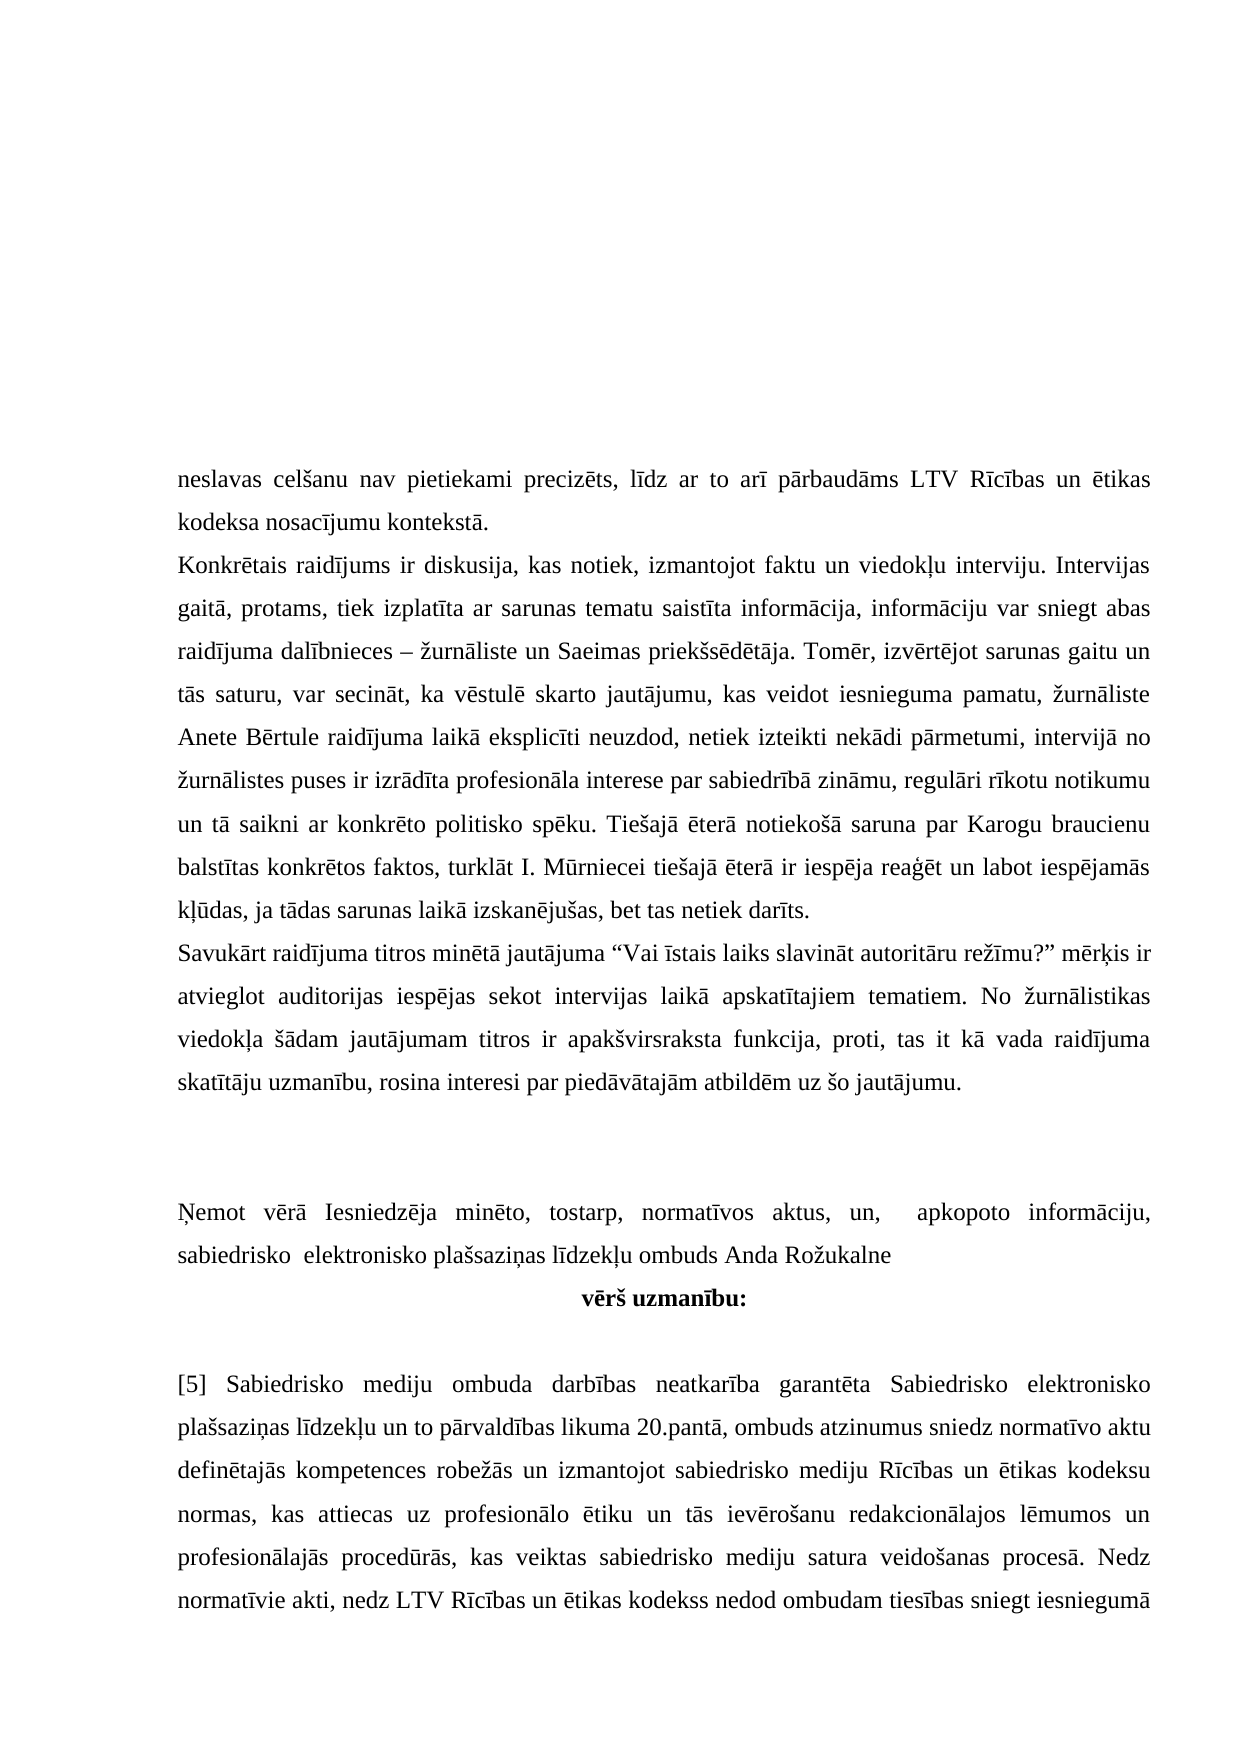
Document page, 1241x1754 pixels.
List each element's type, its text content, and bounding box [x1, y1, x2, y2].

text vērš uzmanību: [177, 1283, 1152, 1312]
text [177, 464, 1152, 536]
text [177, 1369, 1152, 1614]
text Ņemot vērā Iesniedzēja minēto, tostarp, normatīvos aktus, un, apkopoto informāciju, sabiedrisko elektronisko plašsaziņas līdzekļu ombuds Anda Rožukalne [177, 1197, 1152, 1269]
text Konkrētais raidījums ir diskusija, kas notiek, izmantojot faktu un viedokļu interviju. Intervijas gaitā, protams, tiek izplatīta ar sarunas tematu saistīta informācija, informāciju var sniegt abas raidījuma dalībnieces – žurnāliste un Saeimas priekšsēdētāja. Tomēr, izvērtējot sarunas gaitu un tās saturu, var secināt, ka vēstulē skarto jautājumu, kas veidot iesnieguma pamatu, žurnāliste Anete Bērtule raidījuma laikā eksplicīti neuzdod, netiek izteikti nekādi pārmetumi, intervijā no žurnālistes puses ir izrādīta profesionāla interese par sabiedrībā zināmu, regulāri rīkotu notikumu un tā saikni ar konkrēto politisko spēku. Tiešajā ēterā notiekošā saruna par Karogu braucienu balstītas konkrētos faktos, turklāt I. Mūrniecei tiešajā ēterā ir iespēja reaģēt un labot iespējamās kļūdas, ja tādas sarunas laikā izskanējušas, bet tas netiek darīts. [177, 550, 1152, 924]
text Savukārt raidījuma titros minētā jautājuma “Vai īstais laiks slavināt autoritāru režīmu?” mērķis ir atvieglot auditorijas iespējas sekot intervijas laikā apskatītajiem tematiem. No žurnālistikas viedokļa šādam jautājumam titros ir apakšvirsraksta funkcija, proti, tas it kā vada raidījuma skatītāju uzmanību, rosina interesi par piedāvātajām atbildēm uz šo jautājumu. [177, 938, 1152, 1096]
